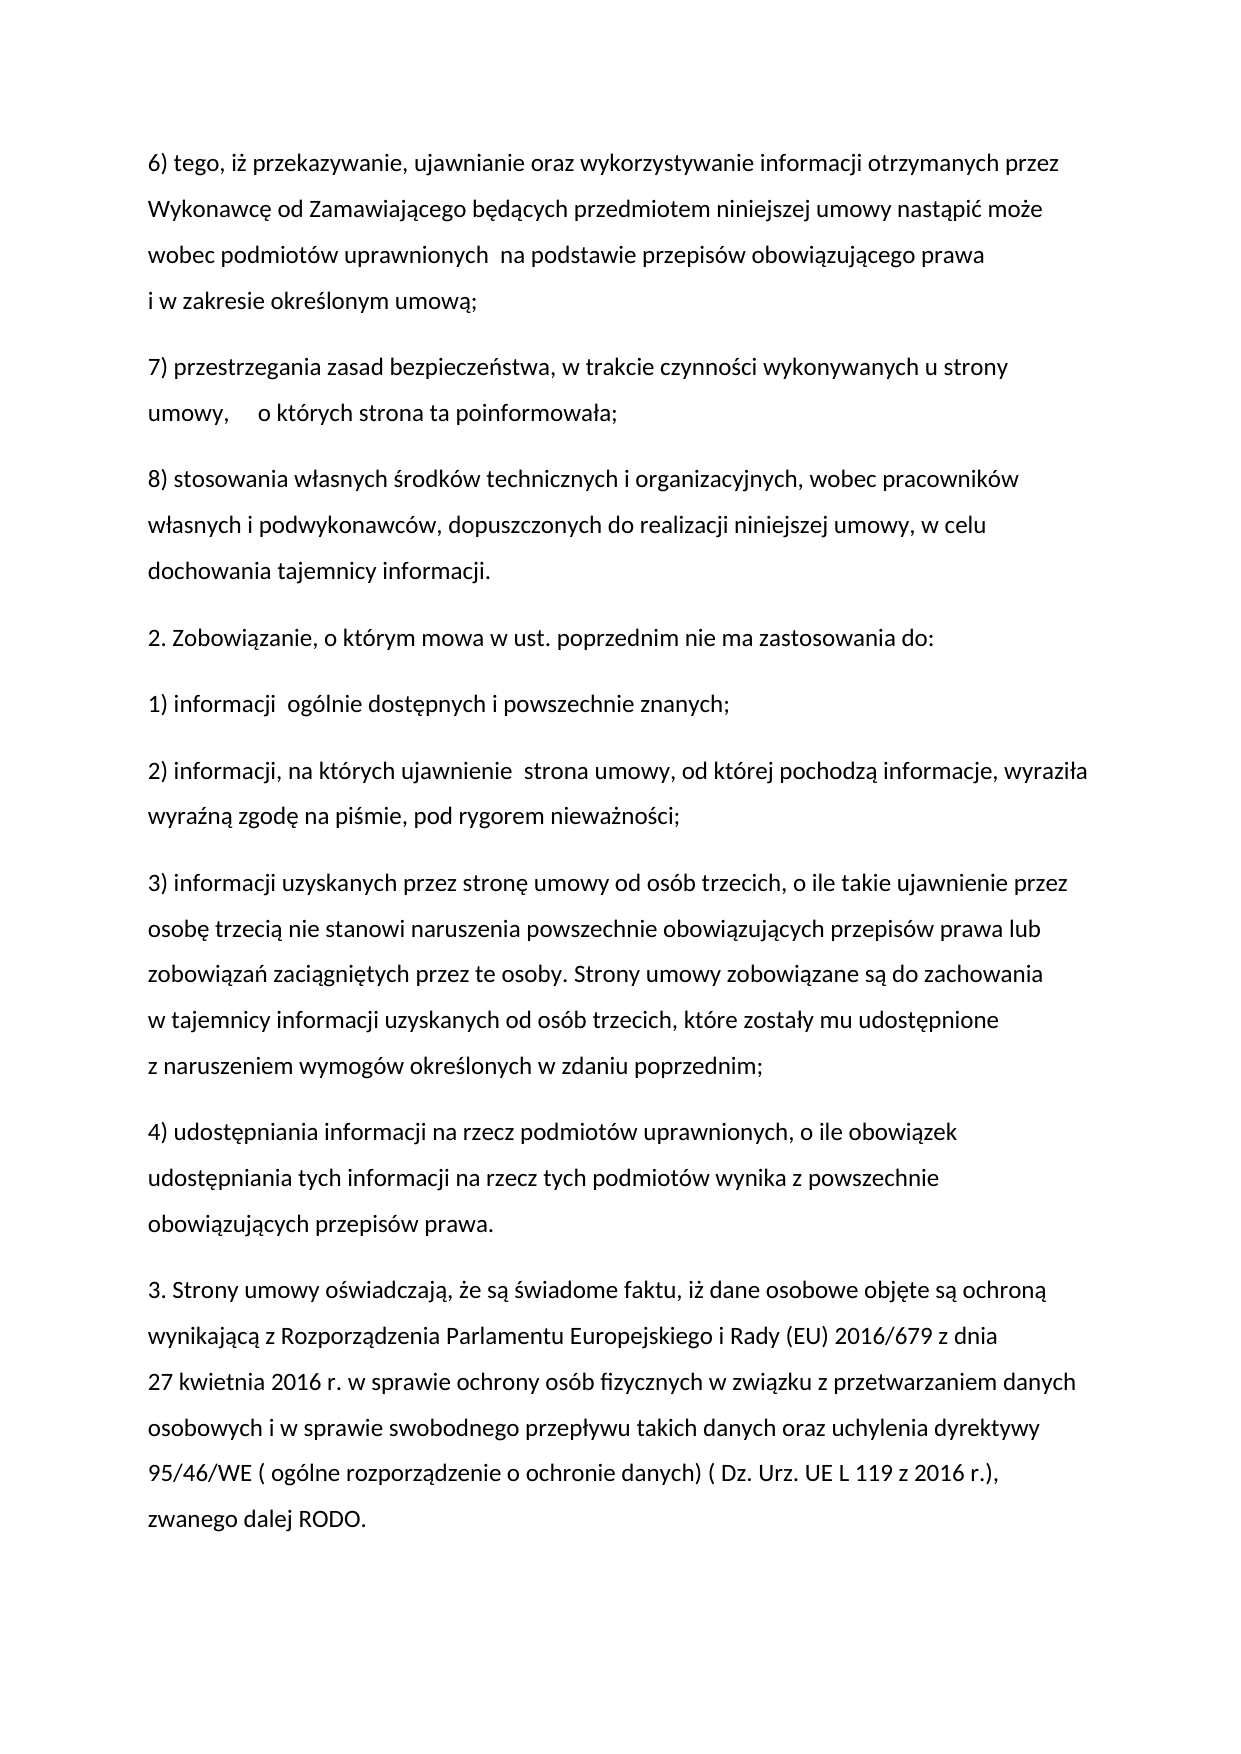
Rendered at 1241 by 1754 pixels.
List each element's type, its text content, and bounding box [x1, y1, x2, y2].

text 3. Strony umowy oświadczają, że są świadome faktu, iż dane osobowe objęte są ochroną wynikającą z Rozporządzenia Parlamentu Europejskiego i Rady (EU) 2016/679 z dnia 27 kwietnia 2016 r. w sprawie ochrony osób fizycznych w związku z przetwarzaniem danych osobowych i w sprawie swobodnego przepływu takich danych oraz uchylenia dyrektywy 95/46/WE ( ogólne rozporządzenie o ochronie danych) ( Dz. Urz. UE L 119 z 2016 r.), zwanego dalej RODO. [148, 1274, 1093, 1534]
text 3) informacji uzyskanych przez stronę umowy od osób trzecich, o ile takie ujawnienie przez osobę trzecią nie stanowi naruszenia powszechnie obowiązujących przepisów prawa lub zobowiązań zaciągniętych przez te osoby. Strony umowy zobowiązane są do zachowania w tajemnicy informacji uzyskanych od osób trzecich, które zostały mu udostępnione z naruszeniem wymogów określonych w zdaniu poprzednim; [148, 867, 1093, 1081]
text 6) tego, iż przekazywanie, ujawnianie oraz wykorzystywanie informacji otrzymanych przez Wykonawcę od Zamawiającego będących przedmiotem niniejszej umowy nastąpić może wobec podmiotów uprawnionych na podstawie przepisów obowiązującego prawa i w zakresie określonym umową; [148, 148, 1093, 315]
text 7) przestrzegania zasad bezpieczeństwa, w trakcie czynności wykonywanych u strony umowy, o których strona ta poinformowała; [148, 351, 1093, 428]
text 1) informacji ogólnie dostępnych i powszechnie znanych; [148, 688, 1093, 719]
text 8) stosowania własnych środków technicznych i organizacyjnych, wobec pracowników własnych i podwykonawców, dopuszczonych do realizacji niniejszej umowy, w celu dochowania tajemnicy informacji. [148, 464, 1093, 586]
text 2) informacji, na których ujawnienie strona umowy, od której pochodzą informacje, wyraziła wyraźną zgodę na piśmie, pod rygorem nieważności; [148, 755, 1093, 831]
text 2. Zobowiązanie, o którym mowa w ust. poprzednim nie ma zastosowania do: [148, 622, 1093, 652]
text 4) udostępniania informacji na rzecz podmiotów uprawnionych, o ile obowiązek udostępniania tych informacji na rzecz tych podmiotów wynika z powszechnie obowiązujących przepisów prawa. [148, 1117, 1093, 1238]
